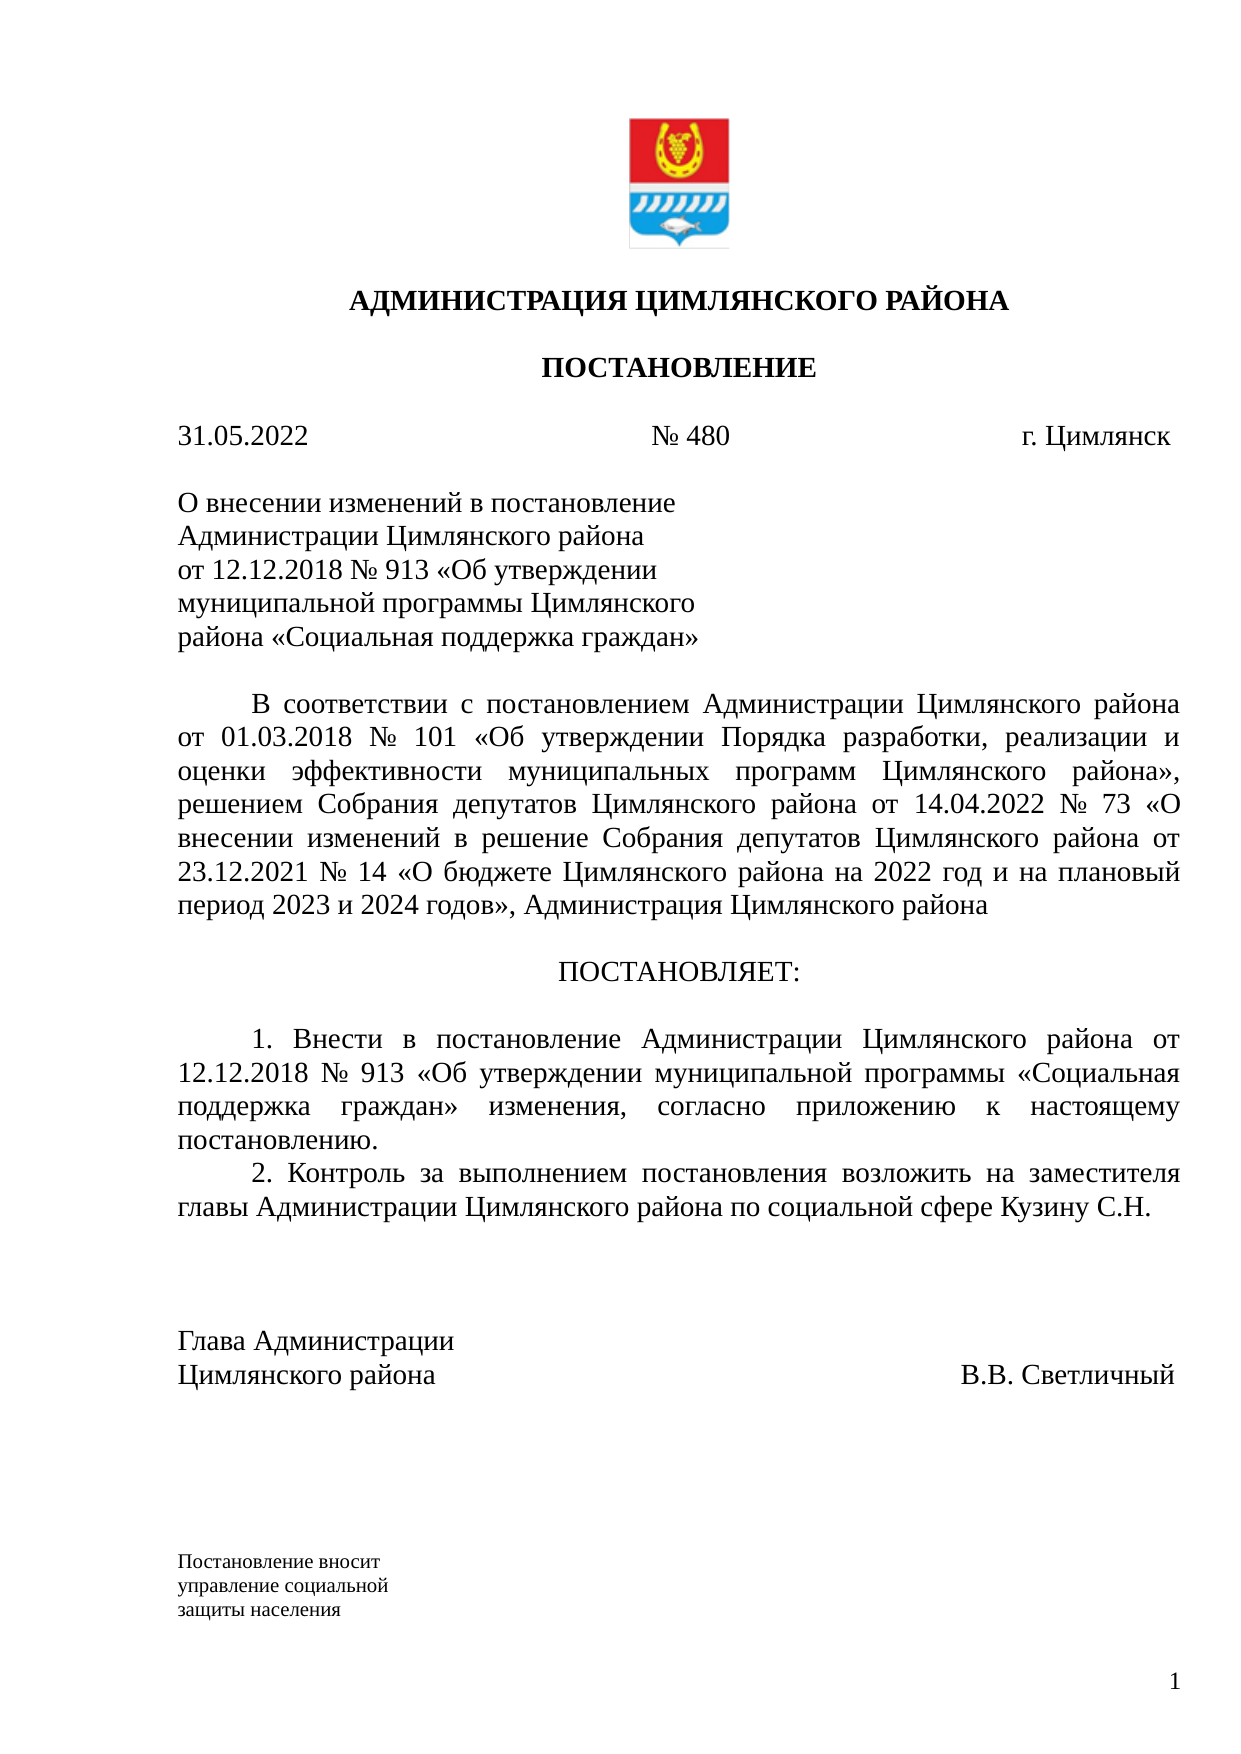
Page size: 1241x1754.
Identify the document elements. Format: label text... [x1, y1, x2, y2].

text от 12.12.2018 № 913 «Об утверждении [177, 552, 1181, 585]
text района «Социальная поддержка граждан» [177, 619, 1181, 652]
text защиты населения [177, 1597, 1181, 1621]
text Постановление вносит [177, 1549, 1181, 1573]
text В соответствии с постановлением Администрации Цимлянского района от 01.03.2018 № 101 «Об утверждении Порядка разработки, реализации и оценки эффективности муниципальных программ Цимлянского района», решением Собрания депутатов Цимлянского района от 14.04.2022 № 73 «О внесении изменений в решение Собрания депутатов Цимлянского района от 23.12.2021 № 14 «О бюджете Цимлянского района на 2022 год и на плановый период 2023 и 2024 годов», Администрация Цимлянского района [177, 686, 1181, 921]
text администрациЯ Цимлянского района [177, 283, 1181, 317]
picture [628, 118, 730, 250]
text 1. Внести в постановление Администрации Цимлянского района от 12.12.2018 № 913 «Об утверждении муниципальной программы «Социальная поддержка граждан» изменения, согласно приложению к настоящему постановлению. [177, 1021, 1181, 1156]
text 31.05.2022 № 480 г. Цимлянск [177, 418, 1181, 451]
text муниципальной программы Цимлянского [177, 585, 1181, 619]
text О внесении изменений в постановление [177, 485, 1181, 518]
text Цимлянского района В.В. Светличный [177, 1357, 1181, 1390]
text Глава Администрации [177, 1323, 1181, 1357]
text Администрации Цимлянского района [177, 518, 1181, 552]
text управление социальной [177, 1573, 1181, 1597]
text ПОСТАНОВЛЕНИЕ [177, 351, 1181, 384]
text 2. Контроль за выполнением постановления возложить на заместителя главы Администрации Цимлянского района по социальной сфере Кузину С.Н. [177, 1156, 1181, 1223]
text ПОСТАНОВЛЯЕТ: [177, 954, 1181, 988]
